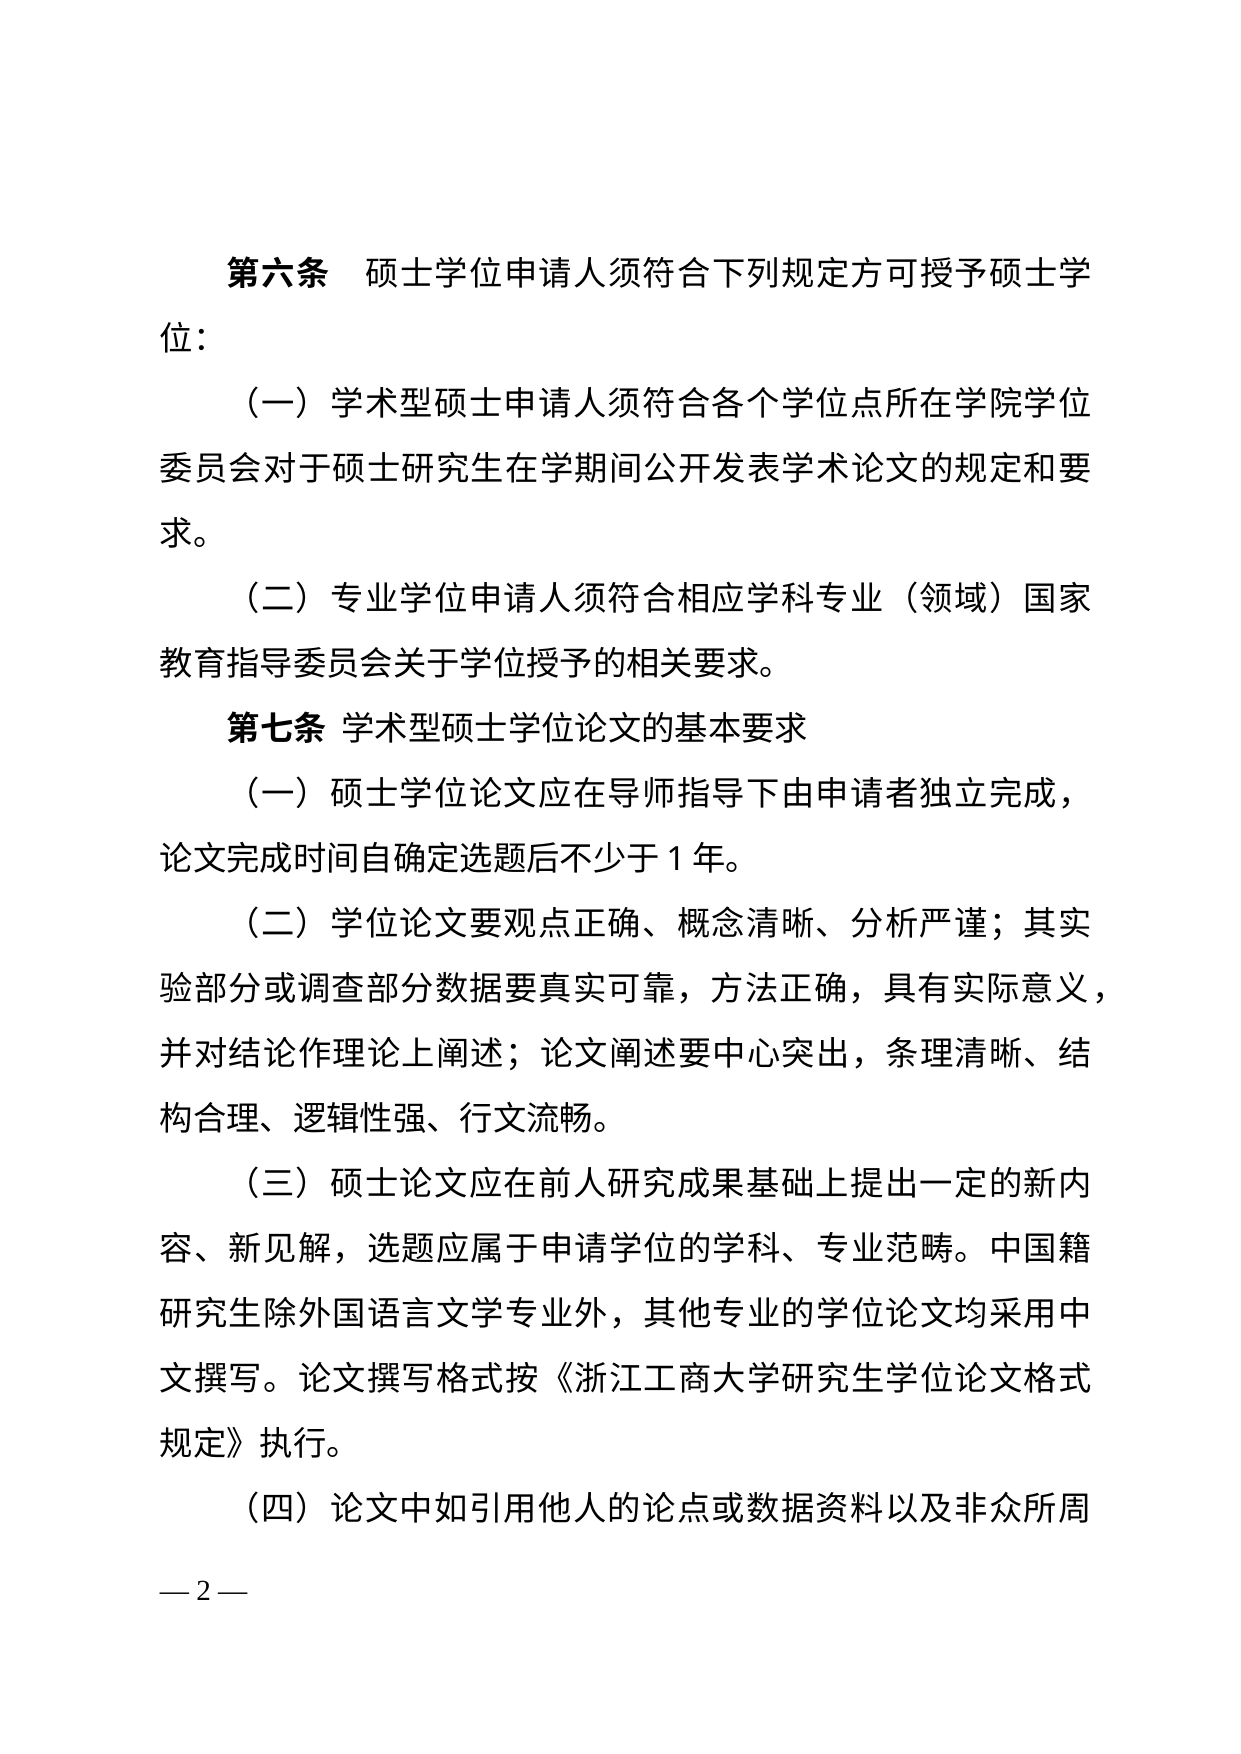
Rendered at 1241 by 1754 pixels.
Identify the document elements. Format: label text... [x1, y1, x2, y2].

text （一）硕士学位论文应在导师指导下由申请者独立完成，论文完成时间自确定选题后不少于1年。 [159, 759, 1092, 889]
text 第六条 硕士学位申请人须符合下列规定方可授予硕士学位： [159, 239, 1092, 369]
text （二）学位论文要观点正确、概念清晰、分析严谨；其实验部分或调查部分数据要真实可靠，方法正确，具有实际意义，并对结论作理论上阐述；论文阐述要中心突出，条理清晰、结构合理、逻辑性强、行文流畅。 [159, 889, 1092, 1149]
text （二）专业学位申请人须符合相应学科专业（领域）国家教育指导委员会关于学位授予的相关要求。 [159, 564, 1092, 694]
text 第七条 学术型硕士学位论文的基本要求 [159, 694, 1092, 759]
text （一）学术型硕士申请人须符合各个学位点所在学院学位委员会对于硕士研究生在学期间公开发表学术论文的规定和要求。 [159, 369, 1092, 564]
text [159, 1474, 1092, 1539]
text （三）硕士论文应在前人研究成果基础上提出一定的新内容、新见解，选题应属于申请学位的学科、专业范畴。中国籍研究生除外国语言文学专业外，其他专业的学位论文均采用中文撰写。论文撰写格式按《浙江工商大学研究生学位论文格式规定》执行。 [159, 1149, 1092, 1474]
